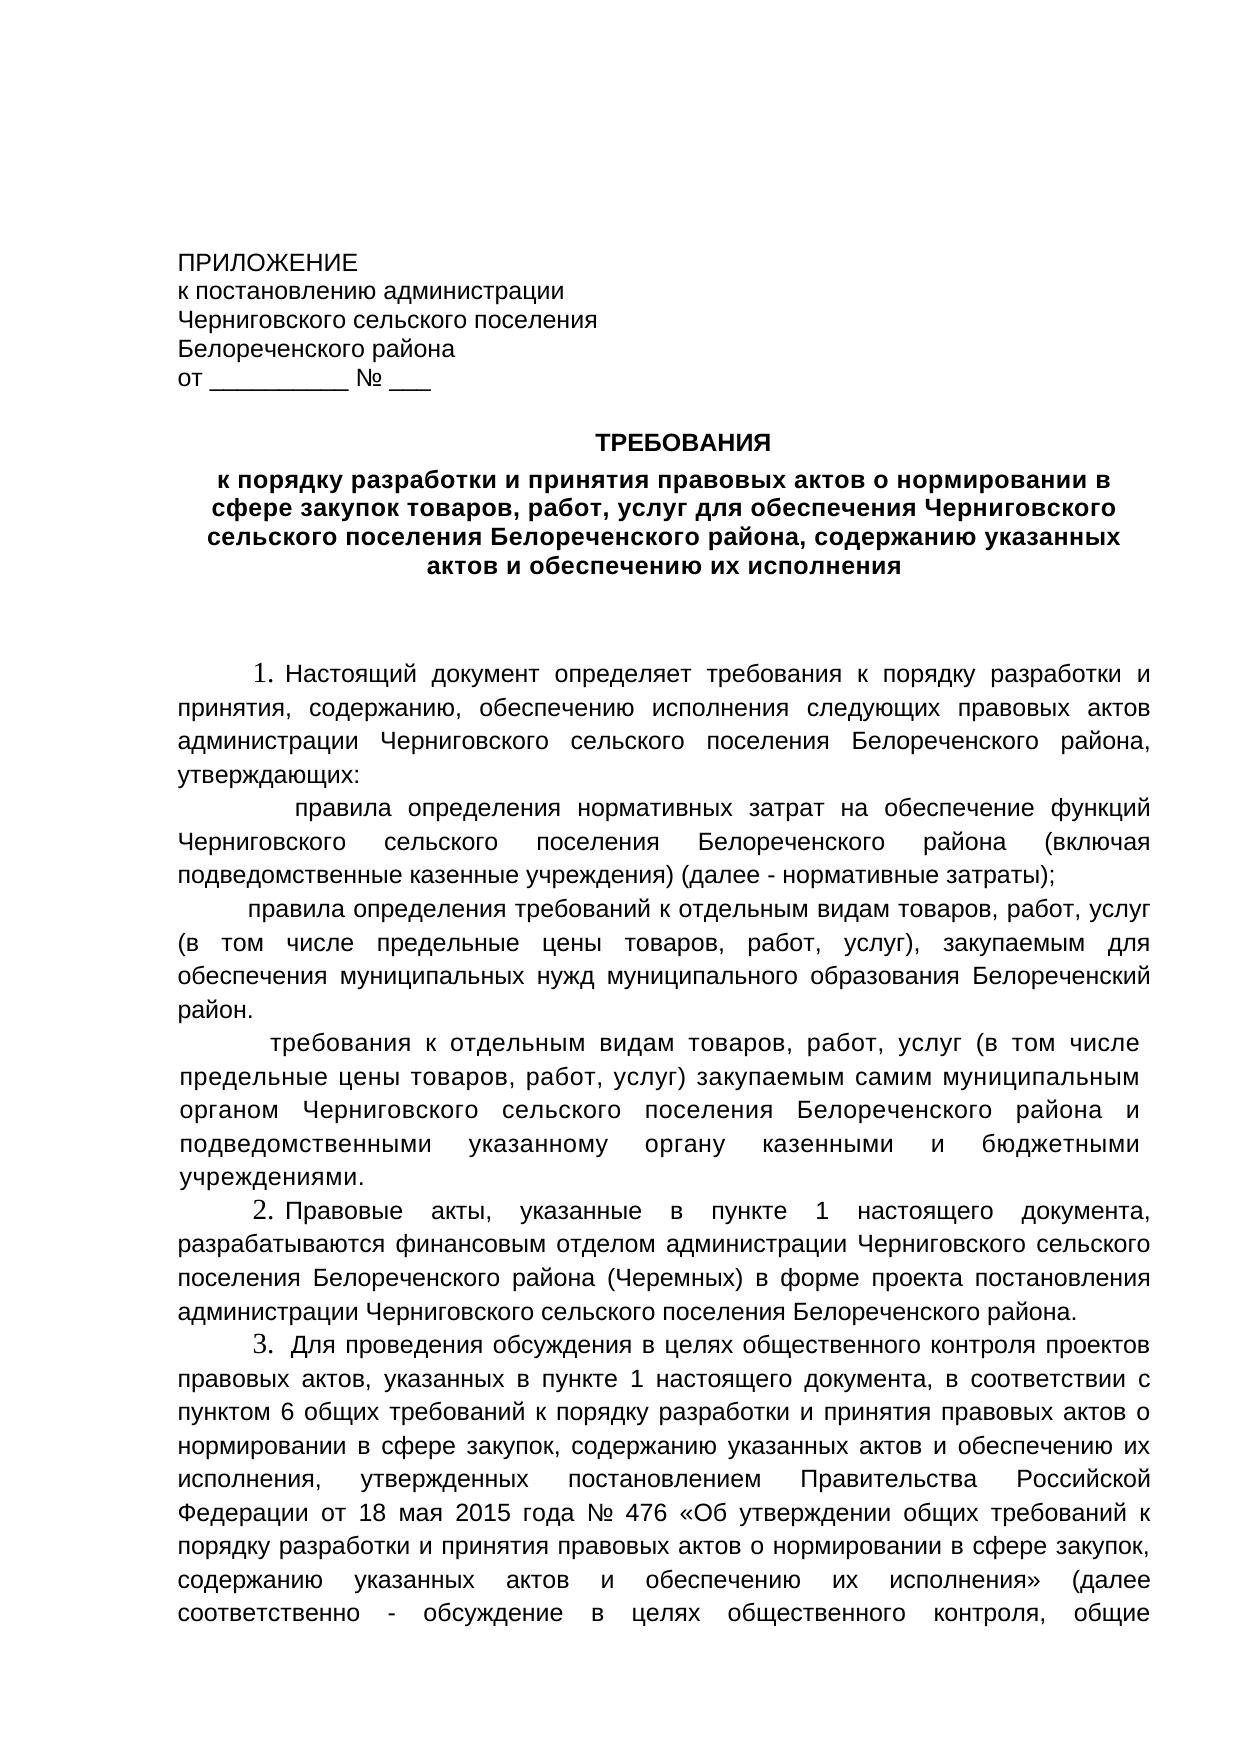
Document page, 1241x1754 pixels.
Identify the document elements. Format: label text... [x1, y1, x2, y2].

text ПРИЛОЖЕНИЕ [177, 247, 1152, 276]
text требования к отдельным видам товаров, работ, услуг (в том числе предельные цены товаров, работ, услуг) закупаемым самим муниципальным органом Черниговского сельского поселения Белореченского района и подведомственными указанному органу казенными и бюджетными учреждениями. [179, 1025, 1141, 1192]
text правила определения нормативных затрат на обеспечение функций Черниговского сельского поселения Белореченского района (включая подведомственные казенные учреждения) (далее - нормативные затраты); [177, 790, 1152, 891]
text к постановлению администрации [177, 276, 1152, 305]
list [177, 1327, 1152, 1628]
text правила определения требований к отдельным видам товаров, работ, услуг (в том числе предельные цены товаров, работ, услуг), закупаемым для обеспечения муниципальных нужд муниципального образования Белореченский район. [177, 891, 1152, 1025]
text от __________ № ___ [177, 362, 1152, 391]
text Черниговского сельского поселения [177, 305, 1152, 334]
text Белореченского района [177, 334, 1152, 362]
text к порядку разработки и принятия правовых актов о нормировании в сфере закупок товаров, работ, услуг для обеспечения Черниговского сельского поселения Белореченского района, содержанию указанных актов и обеспечению их исполнения [177, 464, 1152, 579]
list Правовые акты, указанные в пункте 1 настоящего документа, разрабатываются финансовым отделом администрации Черниговского сельского поселения Белореченского района (Черемных) в форме проекта постановления администрации Черниговского сельского поселения Белореченского района. [177, 1192, 1152, 1327]
text ТРЕБОВАНИЯ [177, 425, 1152, 458]
list Настоящий документ определяет требования к порядку разработки и принятия, содержанию, обеспечению исполнения следующих правовых актов администрации Черниговского сельского поселения Белореченского района, утверждающих: [177, 656, 1152, 790]
